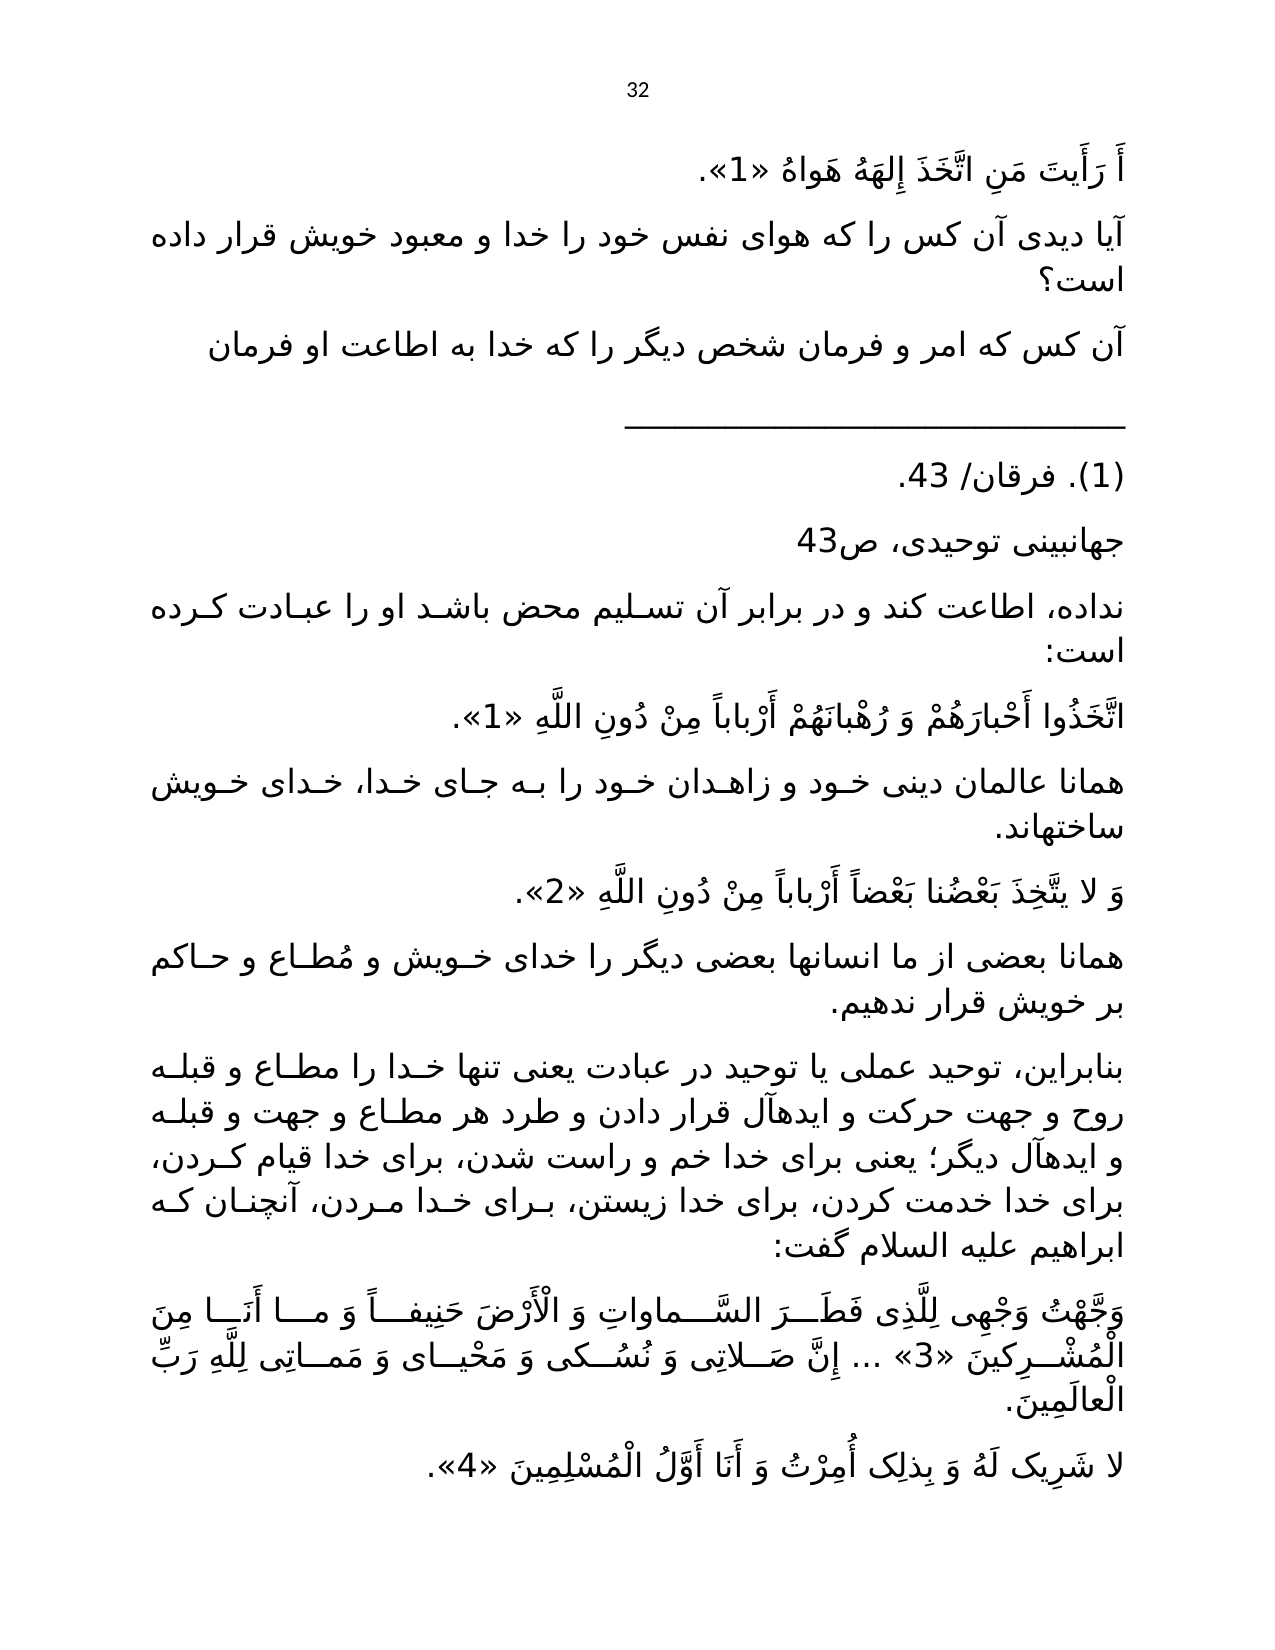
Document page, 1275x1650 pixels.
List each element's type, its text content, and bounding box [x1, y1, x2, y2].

text وَ لا یتَّخِذَ بَعْضُنا بَعْضاً أَرْباباً مِنْ دُونِ اللَّهِ‏ «2». [150, 872, 1125, 911]
text جهانبینی توحیدی، ص43 [150, 522, 1125, 561]
text آیا دیدی آن کس را که هوای نفس خود را خدا و معبود خویش قرار داده است؟ [150, 215, 1125, 299]
text وَجَّهْتُ وَجْهِی لِلَّذِی فَطَرَ السَّماواتِ وَ الْأَرْضَ حَنِیفاً وَ ما أَنَا مِنَ الْمُشْرِکینَ‏ «3» ... إِنَّ صَلاتِی وَ نُسُکی وَ مَحْیای وَ مَماتِی لِلَّهِ رَبِّ الْعالَمِینَ. [150, 1292, 1125, 1420]
text لا شَرِیک لَهُ وَ بِذلِک أُمِرْتُ وَ أَنَا أَوَّلُ الْمُسْلِمِینَ‏ «4». [150, 1446, 1125, 1485]
text بنابراین، توحید عملی یا توحید در عبادت یعنی تنها خدا را مطاع و قبله روح و جهت حرکت و ایده‏آل قرار دادن و طرد هر مطاع و جهت و قبله و ایده‏آل دیگر؛ یعنی برای خدا خم و راست شدن، برای خدا قیام کردن، برای خدا خدمت کردن، برای خدا زیستن، برای خدا مردن، آنچنان که ابراهیم علیه السلام گفت: [150, 1048, 1125, 1265]
text نداده، اطاعت کند و در برابر آن تسلیم محض باشد او را عبادت کرده است: [150, 587, 1125, 671]
text همانا بعضی از ما انسانها بعضی دیگر را خدای خویش و مُطاع و حاکم بر خویش قرار ندهیم. [150, 938, 1125, 1021]
text ______________________________ [150, 391, 1125, 430]
text اتَّخَذُوا أَحْبارَهُمْ وَ رُهْبانَهُمْ أَرْباباً مِنْ دُونِ اللَّهِ‏ «1». [150, 697, 1125, 736]
text أَ رَأَیتَ مَنِ اتَّخَذَ إِلهَهُ هَواهُ‏ «1». [150, 150, 1125, 189]
text (1). فرقان/ 43. [150, 456, 1125, 495]
text همانا عالمان دینی خود و زاهدان خود را به جای خدا، خدای خویش ساخته‏اند. [150, 762, 1125, 846]
text آن کس که امر و فرمان شخص دیگر را که خدا به اطاعت او فرمان [150, 325, 1125, 364]
